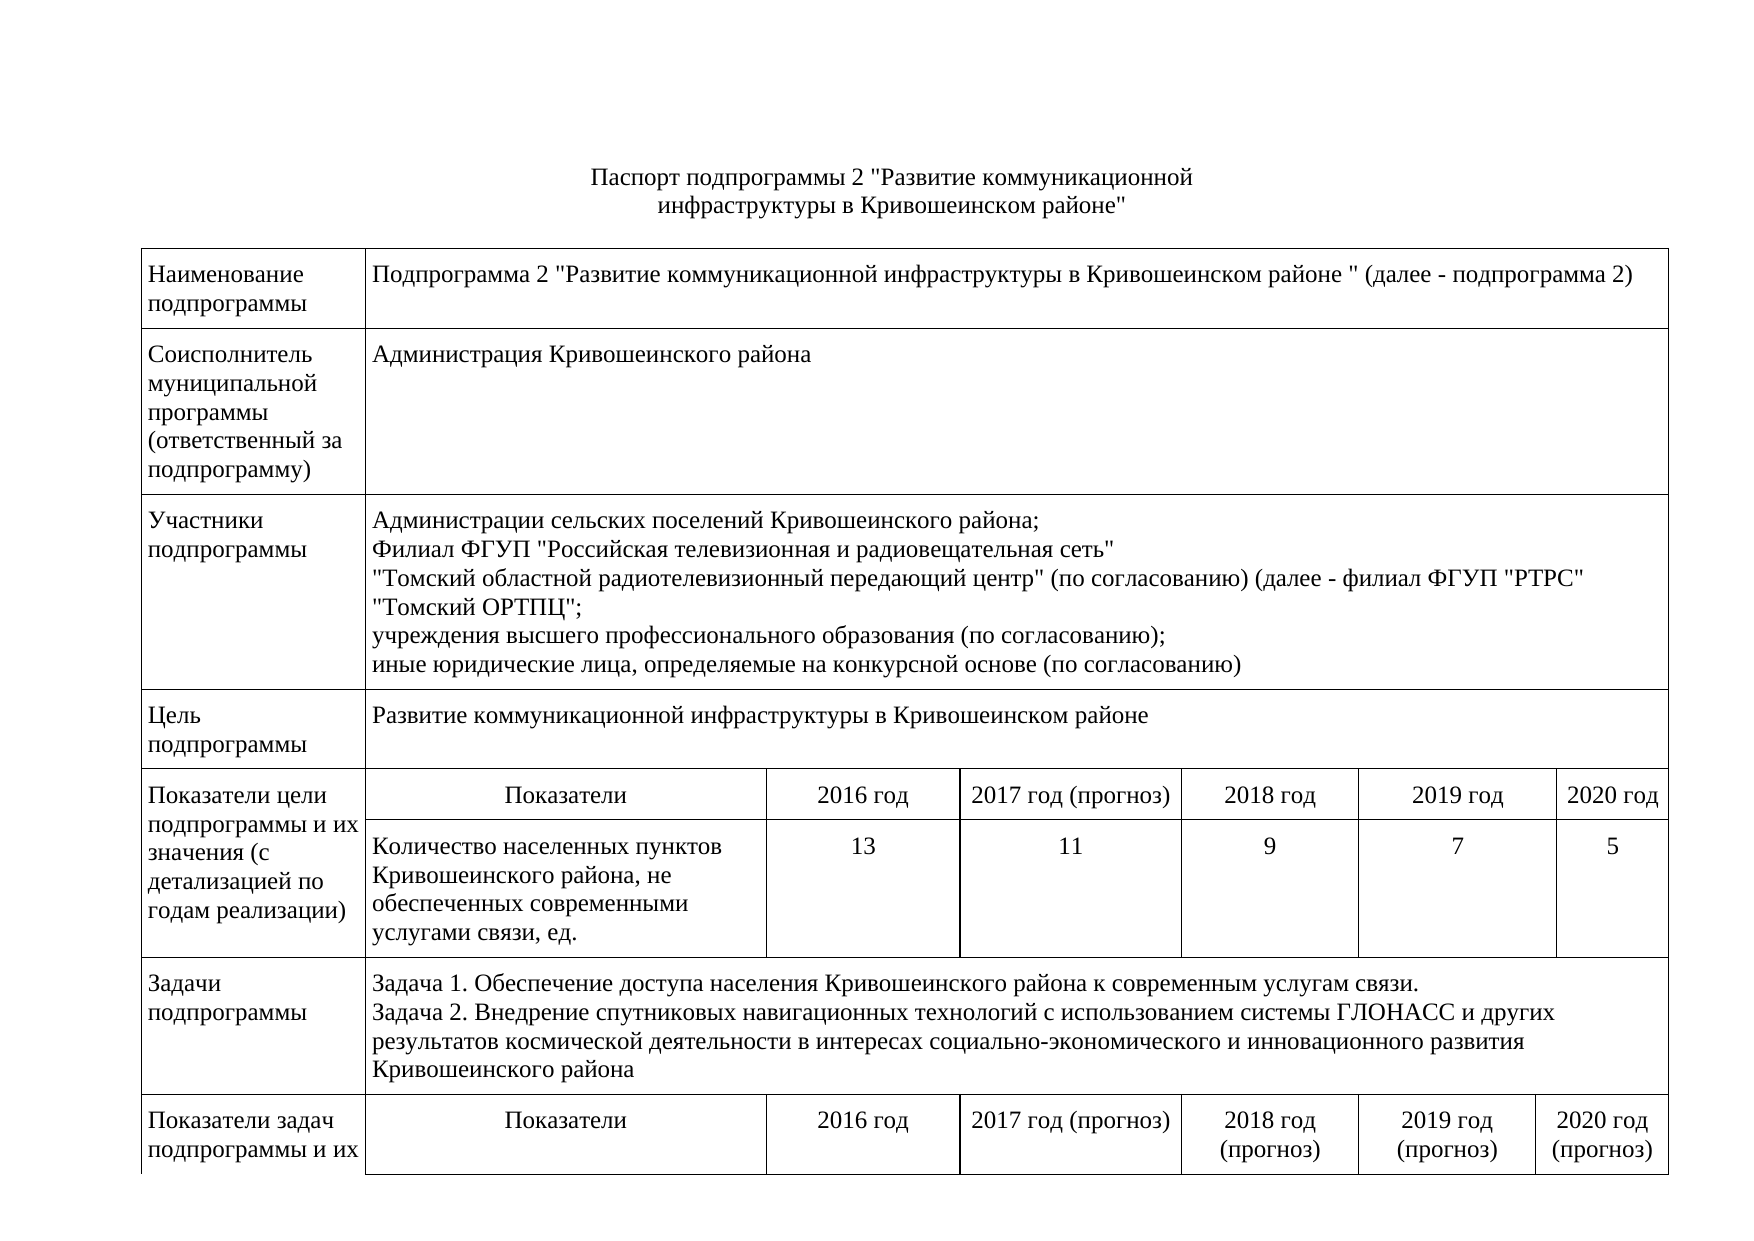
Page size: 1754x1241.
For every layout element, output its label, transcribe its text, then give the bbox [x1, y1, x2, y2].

table_cell 2018 год [1182, 769, 1358, 819]
table_cell Количество населенных пунктов Кривошеинского района, не обеспеченных современными услугами связи, ед. [366, 820, 766, 957]
table_cell 2016 год [767, 769, 959, 819]
table_cell Соисполнитель муниципальной программы (ответственный за подпрограмму) [142, 329, 365, 494]
table_cell 9 [1182, 820, 1358, 957]
table_cell 2020 год (прогноз) [1536, 1095, 1668, 1174]
table_cell 11 [961, 820, 1181, 957]
table_cell 2020 год [1557, 769, 1668, 819]
table_cell 2017 год (прогноз) [961, 1095, 1181, 1174]
table_cell 2017 год (прогноз) [961, 769, 1181, 819]
table_cell 2019 год [1359, 769, 1556, 819]
table_cell Задачи подпрограммы [142, 958, 365, 1094]
table_cell Цель подпрограммы [142, 690, 365, 768]
table_cell Администрация Кривошеинского района [366, 329, 1668, 494]
table_cell Показатели цели подпрограммы и их значения (с детализацией по годам реализации) [142, 769, 365, 957]
table_header Подпрограмма 2 "Развитие коммуникационной инфраструктуры в Кривошеинском районе " (далее - подпрограмма 2) [366, 249, 1668, 328]
table_cell 2016 год [767, 1095, 959, 1174]
text Паспорт подпрограммы 2 "Развитие коммуникационной [148, 162, 1636, 190]
table_header Наименование подпрограммы [142, 249, 365, 328]
table_cell 7 [1359, 820, 1556, 957]
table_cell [142, 1095, 365, 1174]
table_cell 2019 год (прогноз) [1359, 1095, 1535, 1174]
table_cell Развитие коммуникационной инфраструктуры в Кривошеинском районе [366, 690, 1668, 768]
table_cell Участники подпрограммы [142, 495, 365, 688]
table_cell 2018 год (прогноз) [1182, 1095, 1358, 1174]
table_cell Администрации сельских поселений Кривошеинского района; Филиал ФГУП "Российская телевизионная и радиовещательная сеть" "Томский областной радиотелевизионный передающий центр" (по согласованию) (далее - филиал ФГУП "РТРС" "Томский ОРТПЦ"; учреждения высшего профессионального образования (по согласованию); иные юридические лица, определяемые на конкурсной основе (по согласованию) [366, 495, 1668, 688]
table_cell 5 [1557, 820, 1668, 957]
table_cell Показатели [366, 769, 766, 819]
text инфраструктуры в Кривошеинском районе" [148, 190, 1636, 219]
table_cell Показатели [366, 1095, 766, 1174]
table_cell 13 [767, 820, 959, 957]
table_cell Задача 1. Обеспечение доступа населения Кривошеинского района к современным услугам связи. Задача 2. Внедрение спутниковых навигационных технологий с использованием системы ГЛОНАСС и других результатов космической деятельности в интересах социально-экономического и инновационного развития Кривошеинского района [366, 958, 1668, 1094]
